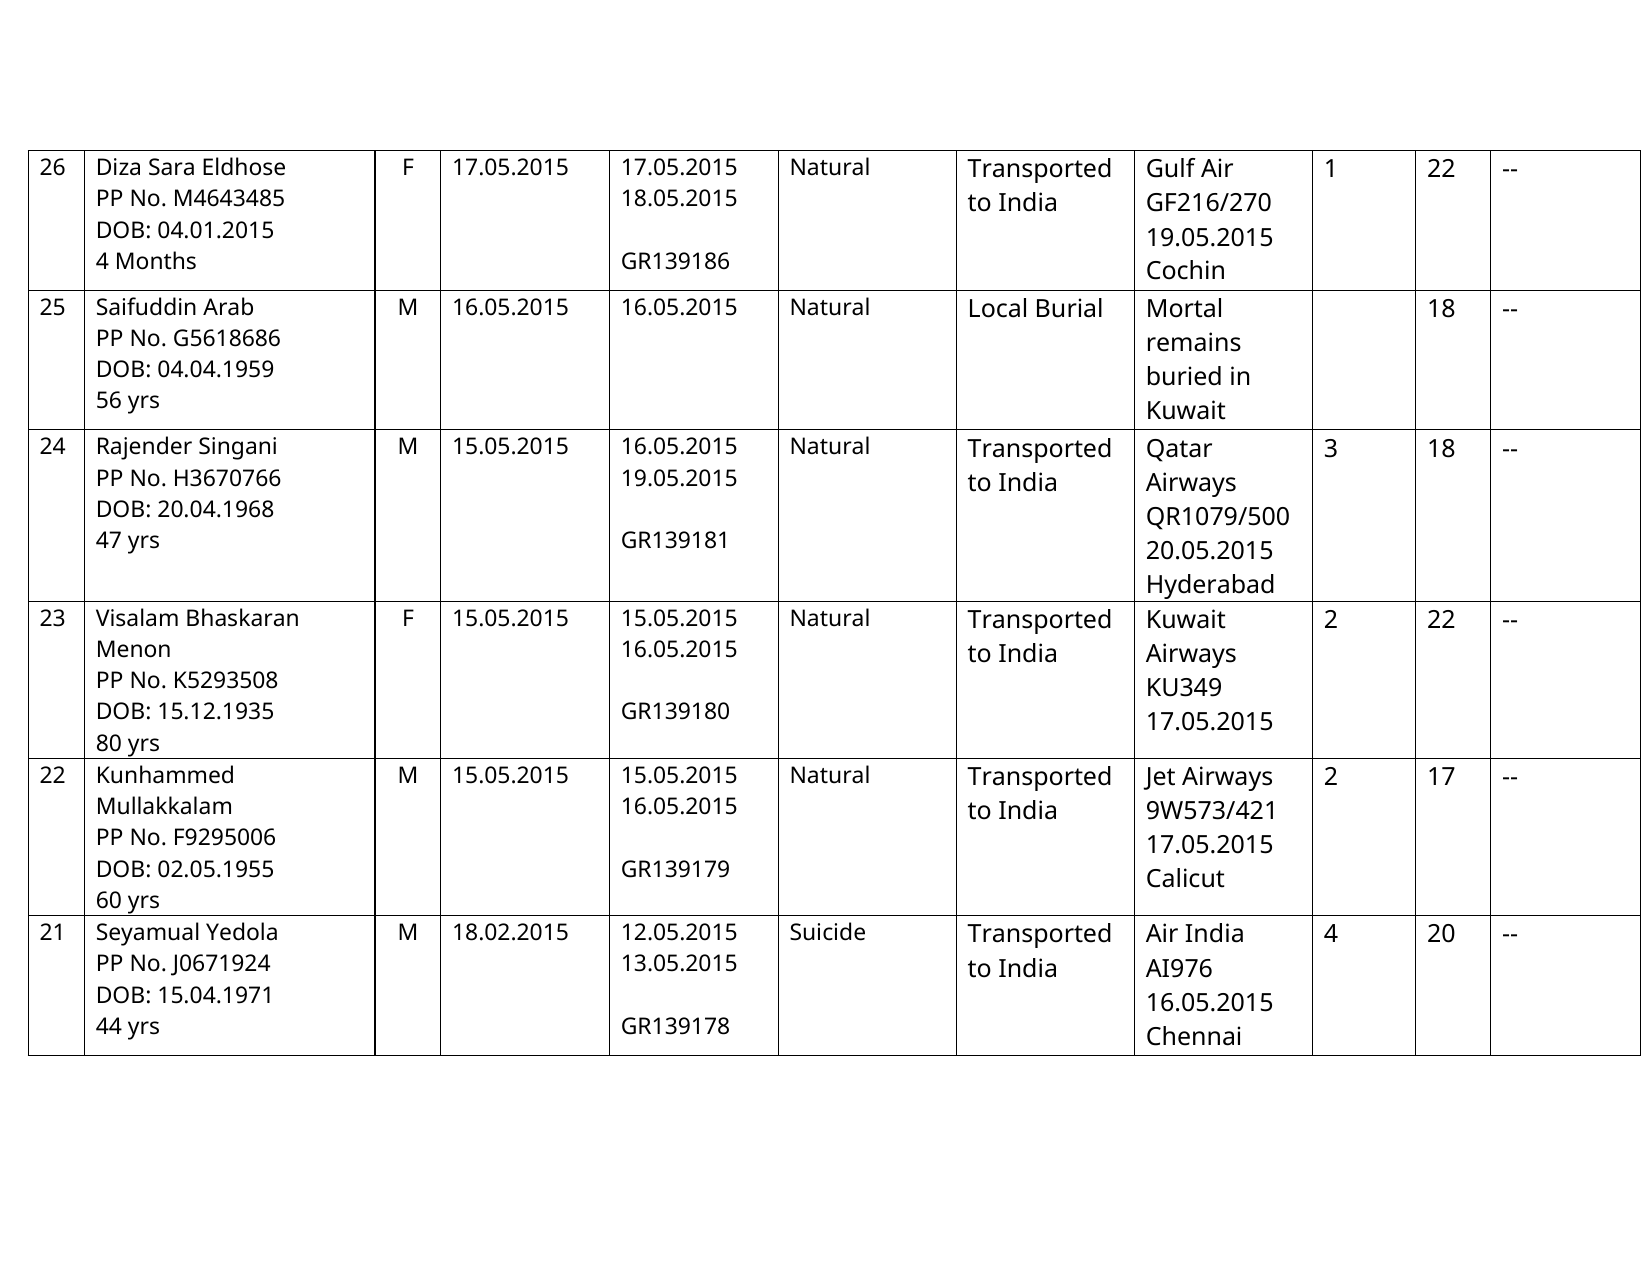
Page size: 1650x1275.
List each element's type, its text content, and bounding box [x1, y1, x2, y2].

table_cell Kuwait Airways KU349 17.05.2015 [1135, 602, 1312, 758]
table_cell -- [1491, 916, 1640, 1055]
table_cell 17.05.2015 18.05.2015 GR139186 [610, 151, 778, 289]
table_cell 1 [1313, 151, 1415, 289]
table_cell Suicide [779, 916, 956, 1055]
table_cell Natural [779, 759, 956, 915]
table_cell Kunhammed Mullakkalam PP No. F9295006 DOB: 02.05.1955 60 yrs [85, 759, 374, 915]
table_cell Diza Sara Eldhose PP No. M4643485 DOB: 04.01.2015 4 Months [85, 151, 374, 289]
table_cell Qatar Airways QR1079/500 20.05.2015 Hyderabad [1135, 430, 1312, 601]
table_cell 22 [1416, 602, 1490, 758]
table_cell Rajender Singani PP No. H3670766 DOB: 20.04.1968 47 yrs [85, 430, 374, 601]
table_cell 18.02.2015 [441, 916, 609, 1055]
table_cell M [376, 759, 440, 915]
table_cell -- [1491, 291, 1640, 429]
table_cell 4 [1313, 916, 1415, 1055]
table_cell 3 [1313, 430, 1415, 601]
table_cell -- [1491, 602, 1640, 758]
table_cell Visalam Bhaskaran Menon PP No. K5293508 DOB: 15.12.1935 80 yrs [85, 602, 374, 758]
table_cell 15.05.2015 [441, 430, 609, 601]
table_cell 22 [29, 759, 84, 915]
table_cell Natural [779, 291, 956, 429]
table_cell Transported to India [957, 430, 1134, 601]
table_cell M [376, 430, 440, 601]
table_cell -- [1491, 759, 1640, 915]
table_cell 2 [1313, 602, 1415, 758]
table_cell 24 [29, 430, 84, 601]
table_cell Transported to India [957, 151, 1134, 289]
table_cell 15.05.2015 [441, 759, 609, 915]
table_cell 18 [1416, 291, 1490, 429]
table_cell Seyamual Yedola PP No. J0671924 DOB: 15.04.1971 44 yrs [85, 916, 374, 1055]
table_cell Transported to India [957, 602, 1134, 758]
table_cell F [376, 602, 440, 758]
table_cell Air India AI976 16.05.2015 Chennai [1135, 916, 1312, 1055]
table_cell 12.05.2015 13.05.2015 GR139178 [610, 916, 778, 1055]
table_cell M [376, 916, 440, 1055]
table_cell 16.05.2015 [441, 291, 609, 429]
table_cell Gulf Air GF216/270 19.05.2015 Cochin [1135, 151, 1312, 289]
table_cell Local Burial [957, 291, 1134, 429]
table_cell Transported to India [957, 759, 1134, 915]
table_cell 20 [1416, 916, 1490, 1055]
table_cell M [376, 291, 440, 429]
table_cell Jet Airways 9W573/421 17.05.2015 Calicut [1135, 759, 1312, 915]
table_cell Natural [779, 602, 956, 758]
table_cell -- [1491, 430, 1640, 601]
table_cell Natural [779, 151, 956, 289]
table_cell 18 [1416, 430, 1490, 601]
table_cell F [376, 151, 440, 289]
table_cell 15.05.2015 16.05.2015 GR139179 [610, 759, 778, 915]
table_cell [957, 916, 1134, 1055]
table_cell Natural [779, 430, 956, 601]
table_cell Mortal remains buried in Kuwait [1135, 291, 1312, 429]
table_cell 15.05.2015 [441, 602, 609, 758]
table_cell 16.05.2015 [610, 291, 778, 429]
table_cell Saifuddin Arab PP No. G5618686 DOB: 04.04.1959 56 yrs [85, 291, 374, 429]
table_cell 2 [1313, 759, 1415, 915]
table_cell 26 [29, 151, 84, 289]
table_cell -- [1491, 151, 1640, 289]
table_cell 17.05.2015 [441, 151, 609, 289]
table_cell 17 [1416, 759, 1490, 915]
table_cell [1313, 291, 1415, 429]
table_cell 22 [1416, 151, 1490, 289]
table_cell 16.05.2015 19.05.2015 GR139181 [610, 430, 778, 601]
table_cell 21 [29, 916, 84, 1055]
table_cell 23 [29, 602, 84, 758]
table_cell 15.05.2015 16.05.2015 GR139180 [610, 602, 778, 758]
table_cell 25 [29, 291, 84, 429]
